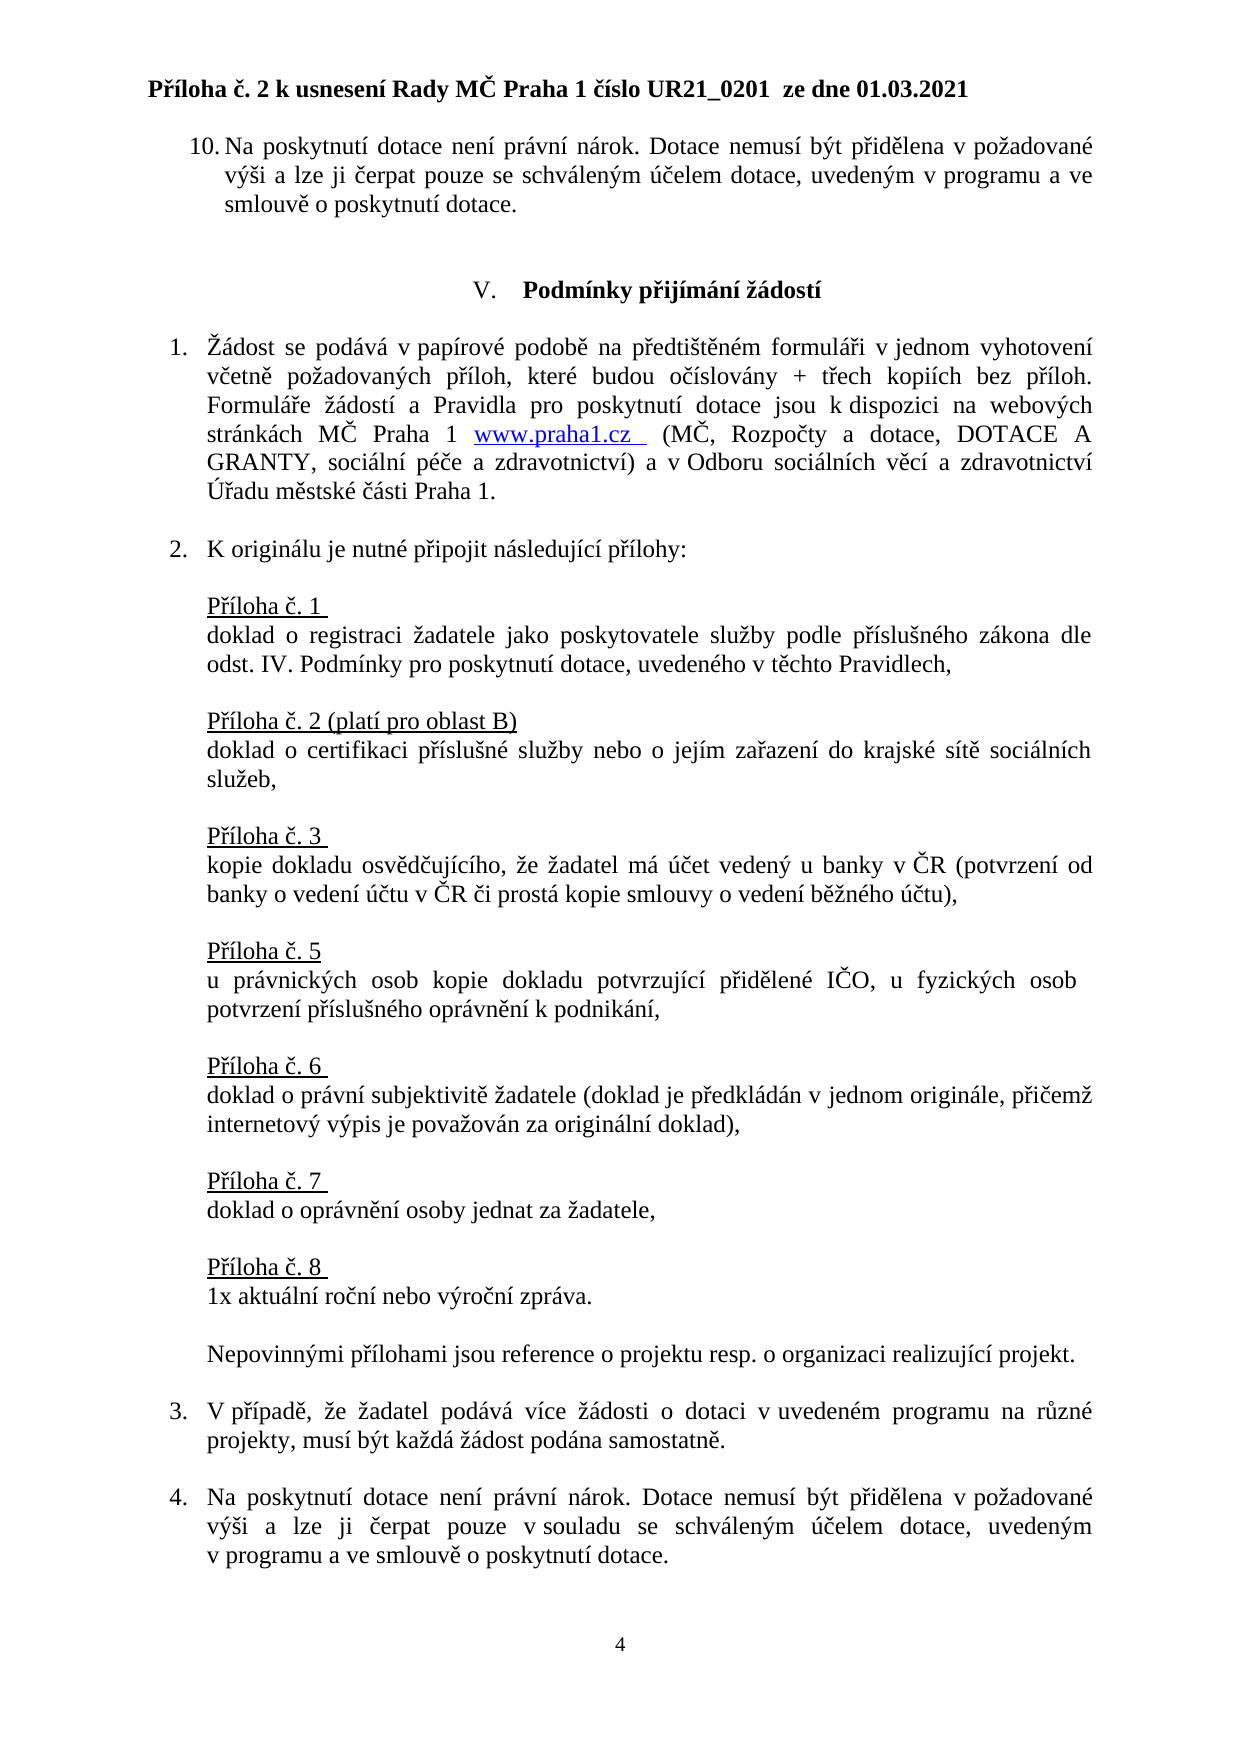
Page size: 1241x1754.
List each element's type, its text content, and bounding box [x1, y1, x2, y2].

list Na poskytnutí dotace není právní nárok. Dotace nemusí být přidělena v požadované výši a lze ji čerpat pouze se schváleným účelem dotace, uvedeným v programu a ve smlouvě o poskytnutí dotace. [189, 131, 1093, 217]
text 1x aktuální roční nebo výroční zpráva. [207, 1281, 1093, 1310]
text doklad o registraci žadatele jako poskytovatele služby podle příslušného zákona dle odst. IV. Podmínky pro poskytnutí dotace, uvedeného v těchto Pravidlech, [207, 620, 1093, 677]
text Příloha č. 7 [207, 1166, 1093, 1195]
text Nepovinnými přílohami jsou reference o projektu resp. o organizaci realizující projekt. [207, 1339, 1093, 1367]
text doklad o certifikaci příslušné služby nebo o jejím zařazení do krajské sítě sociálních služeb, [207, 735, 1093, 792]
text Příloha č. 5 [207, 936, 1093, 965]
list K originálu je nutné připojit následující přílohy: [169, 534, 1093, 562]
text doklad o oprávnění osoby jednat za žadatele, [207, 1195, 1093, 1224]
text doklad o právní subjektivitě žadatele (doklad je předkládán v jednom originále, přičemž internetový výpis je považován za originální doklad), [207, 1080, 1093, 1137]
text Příloha č. 6 [207, 1051, 1093, 1080]
text Příloha č. 1 [207, 591, 1093, 620]
text Příloha č. 2 (platí pro oblast B) [207, 706, 1093, 735]
list V případě, že žadatel podává více žádosti o dotaci v uvedeném programu na různé projekty, musí být každá žádost podána samostatně. [169, 1396, 1093, 1454]
list Na poskytnutí dotace není právní nárok. Dotace nemusí být přidělena v požadované výši a lze ji čerpat pouze v souladu se schváleným účelem dotace, uvedeným v programu a ve smlouvě o poskytnutí dotace. [169, 1482, 1093, 1569]
text kopie dokladu osvědčujícího, že žadatel má účet vedený u banky v ČR (potvrzení od banky o vedení účtu v ČR či prostá kopie smlouvy o vedení běžného účtu), [207, 850, 1093, 907]
text Příloha č. 8 [207, 1252, 1093, 1281]
list Podmínky přijímání žádostí [458, 275, 1093, 304]
list Žádost se podává v papírové podobě na předtištěném formuláři v jednom vyhotovení včetně požadovaných příloh, které budou očíslovány + třech kopiích bez příloh. Formuláře žádostí a Pravidla pro poskytnutí dotace jsou k dispozici na webových stránkách MČ Praha 1 www.praha1.cz (MČ, Rozpočty a dotace, DOTACE A GRANTY, sociální péče a zdravotnictví) a v Odboru sociálních věcí a zdravotnictví Úřadu městské části Praha 1. [169, 332, 1093, 505]
text Příloha č. 3 [207, 821, 1093, 850]
text u právnických osob kopie dokladu potvrzující přidělené IČO, u fyzických osob potvrzení příslušného oprávnění k podnikání, [201, 965, 1093, 1022]
